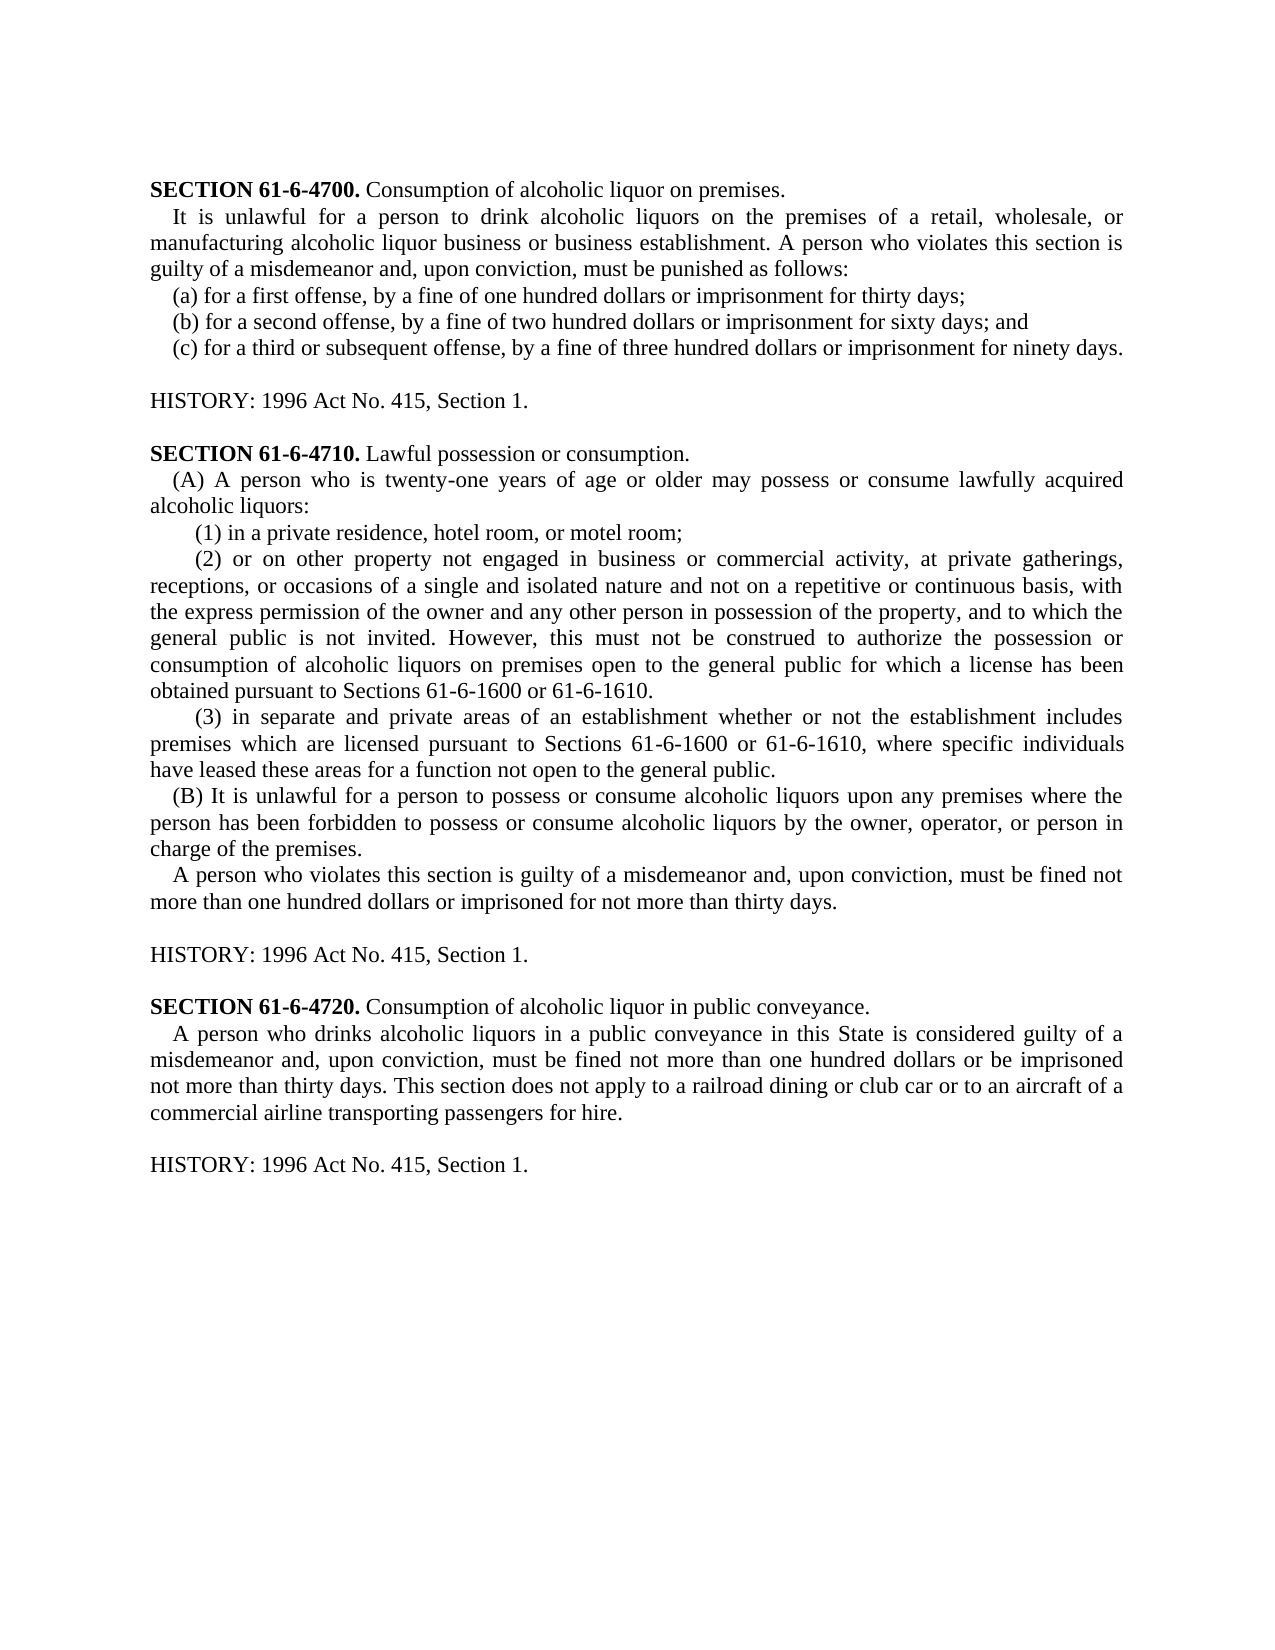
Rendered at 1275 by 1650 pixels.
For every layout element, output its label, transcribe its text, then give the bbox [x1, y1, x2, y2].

text (A) A person who is twenty-one years of age or older may possess or consume lawfully acquired alcoholic liquors: [150, 466, 1125, 519]
text (1) in a private residence, hotel room, or motel room; [150, 519, 1125, 545]
text (b) for a second offense, by a fine of two hundred dollars or imprisonment for sixty days; and [150, 308, 1125, 334]
text HISTORY: 1996 Act No. 415, Section 1. [150, 387, 1125, 413]
text HISTORY: 1996 Act No. 415, Section 1. [150, 941, 1125, 967]
text SECTION 61-6-4700. Consumption of alcoholic liquor on premises. [150, 176, 1125, 203]
text (3) in separate and private areas of an establishment whether or not the establishment includes premises which are licensed pursuant to Sections 61-6-1600 or 61-6-1610, where specific individuals have leased these areas for a function not open to the general public. [150, 703, 1125, 782]
text (B) It is unlawful for a person to possess or consume alcoholic liquors upon any premises where the person has been forbidden to possess or consume alcoholic liquors by the owner, operator, or person in charge of the premises. [150, 782, 1125, 862]
text A person who violates this section is guilty of a misdemeanor and, upon conviction, must be fined not more than one hundred dollars or imprisoned for not more than thirty days. [150, 862, 1125, 914]
text A person who drinks alcoholic liquors in a public conveyance in this State is considered guilty of a misdemeanor and, upon conviction, must be fined not more than one hundred dollars or be imprisoned not more than thirty days. This section does not apply to a railroad dining or club car or to an aircraft of a commercial airline transporting passengers for hire. [150, 1020, 1125, 1125]
text HISTORY: 1996 Act No. 415, Section 1. [150, 1151, 1125, 1178]
text (2) or on other property not engaged in business or commercial activity, at private gatherings, receptions, or occasions of a single and isolated nature and not on a repetitive or continuous basis, with the express permission of the owner and any other person in possession of the property, and to which the general public is not invited. However, this must not be construed to authorize the possession or consumption of alcoholic liquors on premises open to the general public for which a license has been obtained pursuant to Sections 61-6-1600 or 61-6-1610. [150, 545, 1125, 703]
text (c) for a third or subsequent offense, by a fine of three hundred dollars or imprisonment for ninety days. [150, 334, 1125, 361]
text (a) for a first offense, by a fine of one hundred dollars or imprisonment for thirty days; [150, 282, 1125, 308]
text SECTION 61-6-4720. Consumption of alcoholic liquor in public conveyance. [150, 993, 1125, 1020]
text SECTION 61-6-4710. Lawful possession or consumption. [150, 440, 1125, 466]
text It is unlawful for a person to drink alcoholic liquors on the premises of a retail, wholesale, or manufacturing alcoholic liquor business or business establishment. A person who violates this section is guilty of a misdemeanor and, upon conviction, must be punished as follows: [150, 203, 1125, 282]
